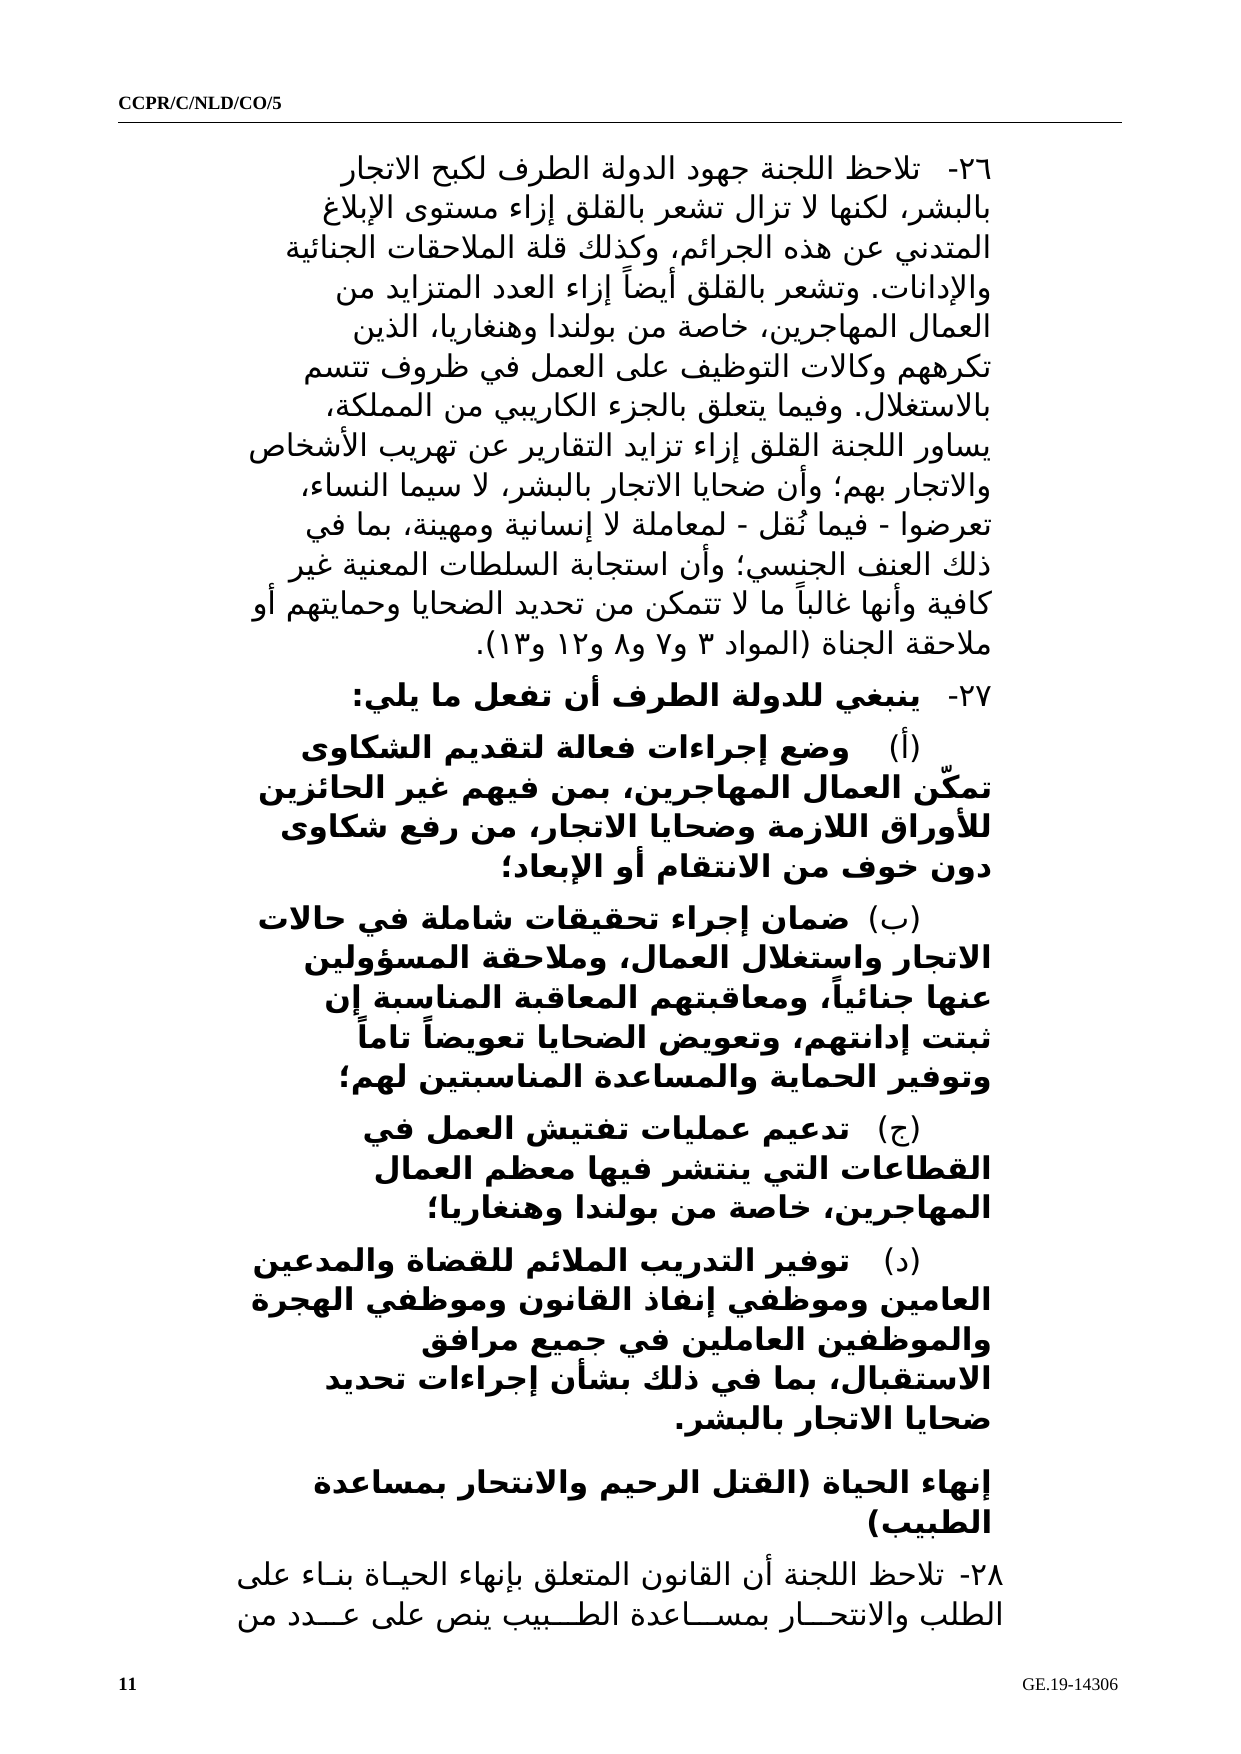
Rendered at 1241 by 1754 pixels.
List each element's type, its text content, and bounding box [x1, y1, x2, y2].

text (ب) ضمان إجراء تحقيقات شاملة في حالات الاتجار واستغلال العمال، وملاحقة المسؤولين عنها جنائياً، ومعاقبتهم المعاقبة المناسبة إن ثبتت إدانتهم، وتعويض الضحايا تعويضاً تاماً وتوفير الحماية والمساعدة المناسبتين لهم؛ [248, 898, 992, 1096]
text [236, 1554, 1004, 1633]
text إنهاء الحياة (القتل الرحيم والانتحار بمساعدة الطبيب) [248, 1462, 1122, 1541]
text (أ) وضع إجراءات فعالة لتقديم الشكاوى تمكّن العمال المهاجرين، بمن فيهم غير الحائزين للأوراق اللازمة وضحايا الاتجار، من رفع شكاوى دون خوف من الانتقام أو الإبعاد؛ [248, 727, 992, 885]
text ٢٦- تلاحظ اللجنة جهود الدولة الطرف لكبح الاتجار بالبشر، لكنها لا تزال تشعر بالقلق إزاء مستوى الإبلاغ المتدني عن هذه الجرائم، وكذلك قلة الملاحقات الجنائية والإدانات. وتشعر بالقلق أيضاً إزاء العدد المتزايد من العمال المهاجرين، خاصة من بولندا وهنغاريا، الذين تكرههم وكالات التوظيف على العمل في ظروف تتسم بالاستغلال. وفيما يتعلق بالجزء الكاريبي من المملكة، يساور اللجنة القلق إزاء تزايد التقارير عن تهريب الأشخاص والاتجار بهم؛ وأن ضحايا الاتجار بالبشر، لا سيما النساء، تعرضوا - فيما نُقل - لمعاملة لا إنسانية ومهينة، بما في ذلك العنف الجنسي؛ وأن استجابة السلطات المعنية غير كافية وأنها غالباً ما لا تتمكن من تحديد الضحايا وحمايتهم أو ملاحقة الجناة (المواد ٣ و٧ و٨ و١٢ و١٣). [248, 148, 992, 662]
text (د) توفير التدريب الملائم للقضاة والمدعين العامين وموظفي إنفاذ القانون وموظفي الهجرة والموظفين العاملين في جميع مرافق الاستقبال، بما في ذلك بشأن إجراءات تحديد ضحايا الاتجار بالبشر. [248, 1239, 992, 1437]
text ٢٧- ينبغي للدولة الطرف أن تفعل ما يلي: [248, 675, 992, 714]
text (ج) تدعيم عمليات تفتيش العمل في القطاعات التي ينتشر فيها معظم العمال المهاجرين، خاصة من بولندا وهنغاريا؛ [248, 1108, 992, 1227]
